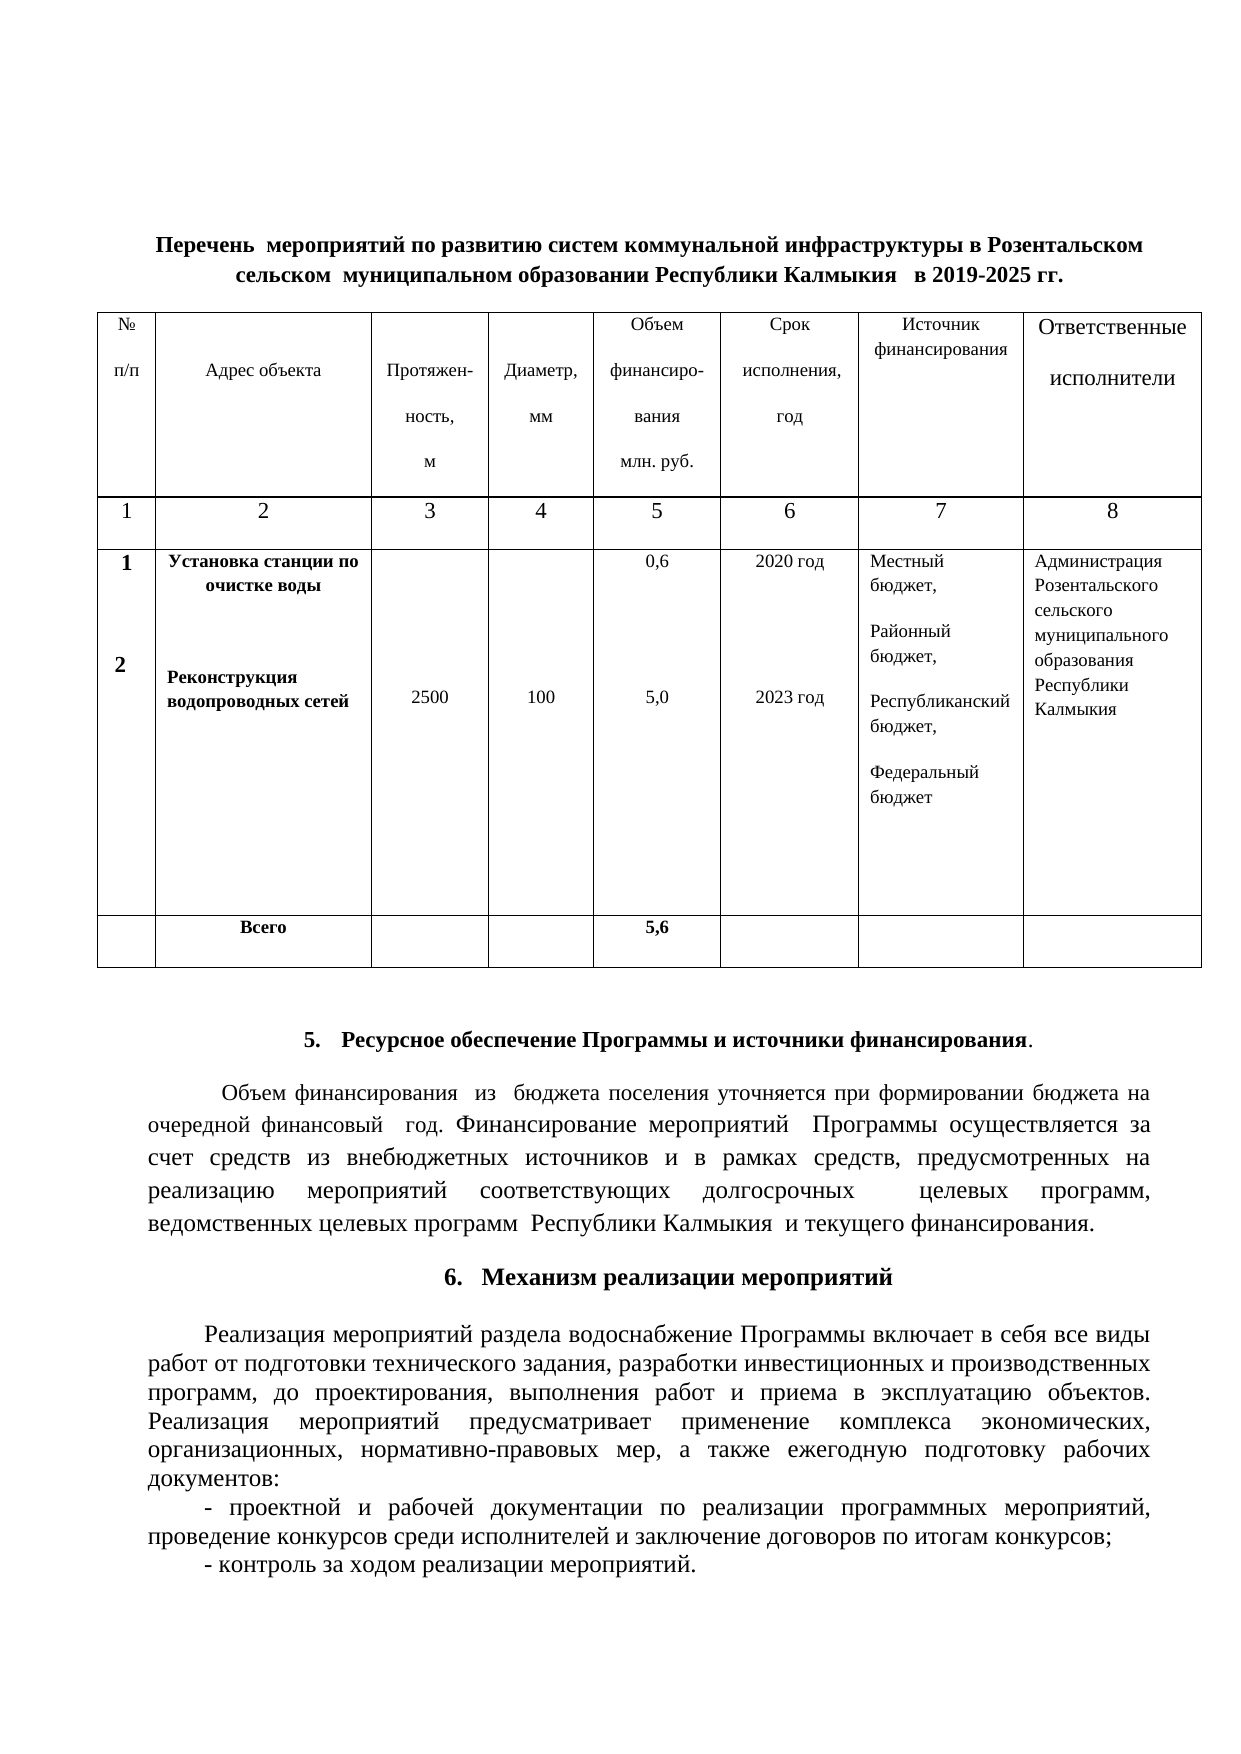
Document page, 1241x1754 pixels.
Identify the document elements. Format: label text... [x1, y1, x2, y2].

table_cell 5,6 [594, 916, 720, 967]
table_header Срок исполнения, год [721, 313, 858, 496]
table_header Источник финансирования [859, 313, 1023, 496]
list Ресурсное обеспечение Программы и источники финансирования. [185, 1026, 1152, 1052]
text - проектной и рабочей документации по реализации программных мероприятий, проведение конкурсов среди исполнителей и заключение договоров по итогам конкурсов; [148, 1492, 1152, 1549]
table_cell Администрация Розентальского сельского муниципального образования Республики Калмыкия [1024, 550, 1201, 914]
table_cell 5 [594, 498, 720, 548]
table_cell Установка станции по очистке воды Реконструкция водопроводных сетей [156, 550, 371, 914]
table_cell 3 [372, 498, 488, 548]
table_header Диаметр, мм [489, 313, 593, 496]
table_cell 2500 [372, 550, 488, 914]
table_cell 1 2 [98, 550, 155, 914]
table_cell [98, 916, 155, 967]
text - контроль за ходом реализации мероприятий. [148, 1549, 1152, 1578]
table_cell Местный бюджет, Районный бюджет, Республиканский бюджет, Федеральный бюджет [859, 550, 1023, 914]
table_cell 1 [98, 498, 155, 548]
list Механизм реализации мероприятий [185, 1262, 1152, 1291]
text Объем финансирования из бюджета поселения уточняется при формировании бюджета на очередной финансовый год. Финансирование мероприятий Программы осуществляется за счет средств из внебюджетных источников и в рамках средств, предусмотренных на реализацию мероприятий соответствующих долгосрочных целевых программ, ведомственных целевых программ Республики Калмыкия и текущего финансирования. [148, 1078, 1152, 1237]
table_header Ответственные исполнители [1024, 313, 1201, 496]
table_cell 7 [859, 498, 1023, 548]
table_cell [859, 916, 1023, 967]
table_cell [489, 916, 593, 967]
table_cell 4 [489, 498, 593, 548]
table_cell 100 [489, 550, 593, 914]
table_cell [1024, 916, 1201, 967]
table_cell 8 [1024, 498, 1201, 548]
table_header Адрес объекта [156, 313, 371, 496]
table_cell 6 [721, 498, 858, 548]
text Перечень мероприятий по развитию систем коммунальной инфраструктуры в Розентальском сельском муниципальном образовании Республики Калмыкия в 2019-2025 гг. [148, 231, 1152, 287]
table_cell 0,6 5,0 [594, 550, 720, 914]
table_header № п/п [98, 313, 155, 496]
table_header Протяжен- ность, м [372, 313, 488, 496]
text Реализация мероприятий раздела водоснабжение Программы включает в себя все виды работ от подготовки технического задания, разработки инвестиционных и производственных программ, до проектирования, выполнения работ и приема в эксплуатацию объектов. Реализация мероприятий предусматривает применение комплекса экономических, организационных, нормативно-правовых мер, а также ежегодную подготовку рабочих документов: [148, 1319, 1152, 1492]
table_cell [721, 916, 858, 967]
table_cell 2 [156, 498, 371, 548]
table_cell 2020 год 2023 год [721, 550, 858, 914]
table_cell [372, 916, 488, 967]
table_header Объем финансиро- вания млн. руб. [594, 313, 720, 496]
table_cell Всего [156, 916, 371, 967]
